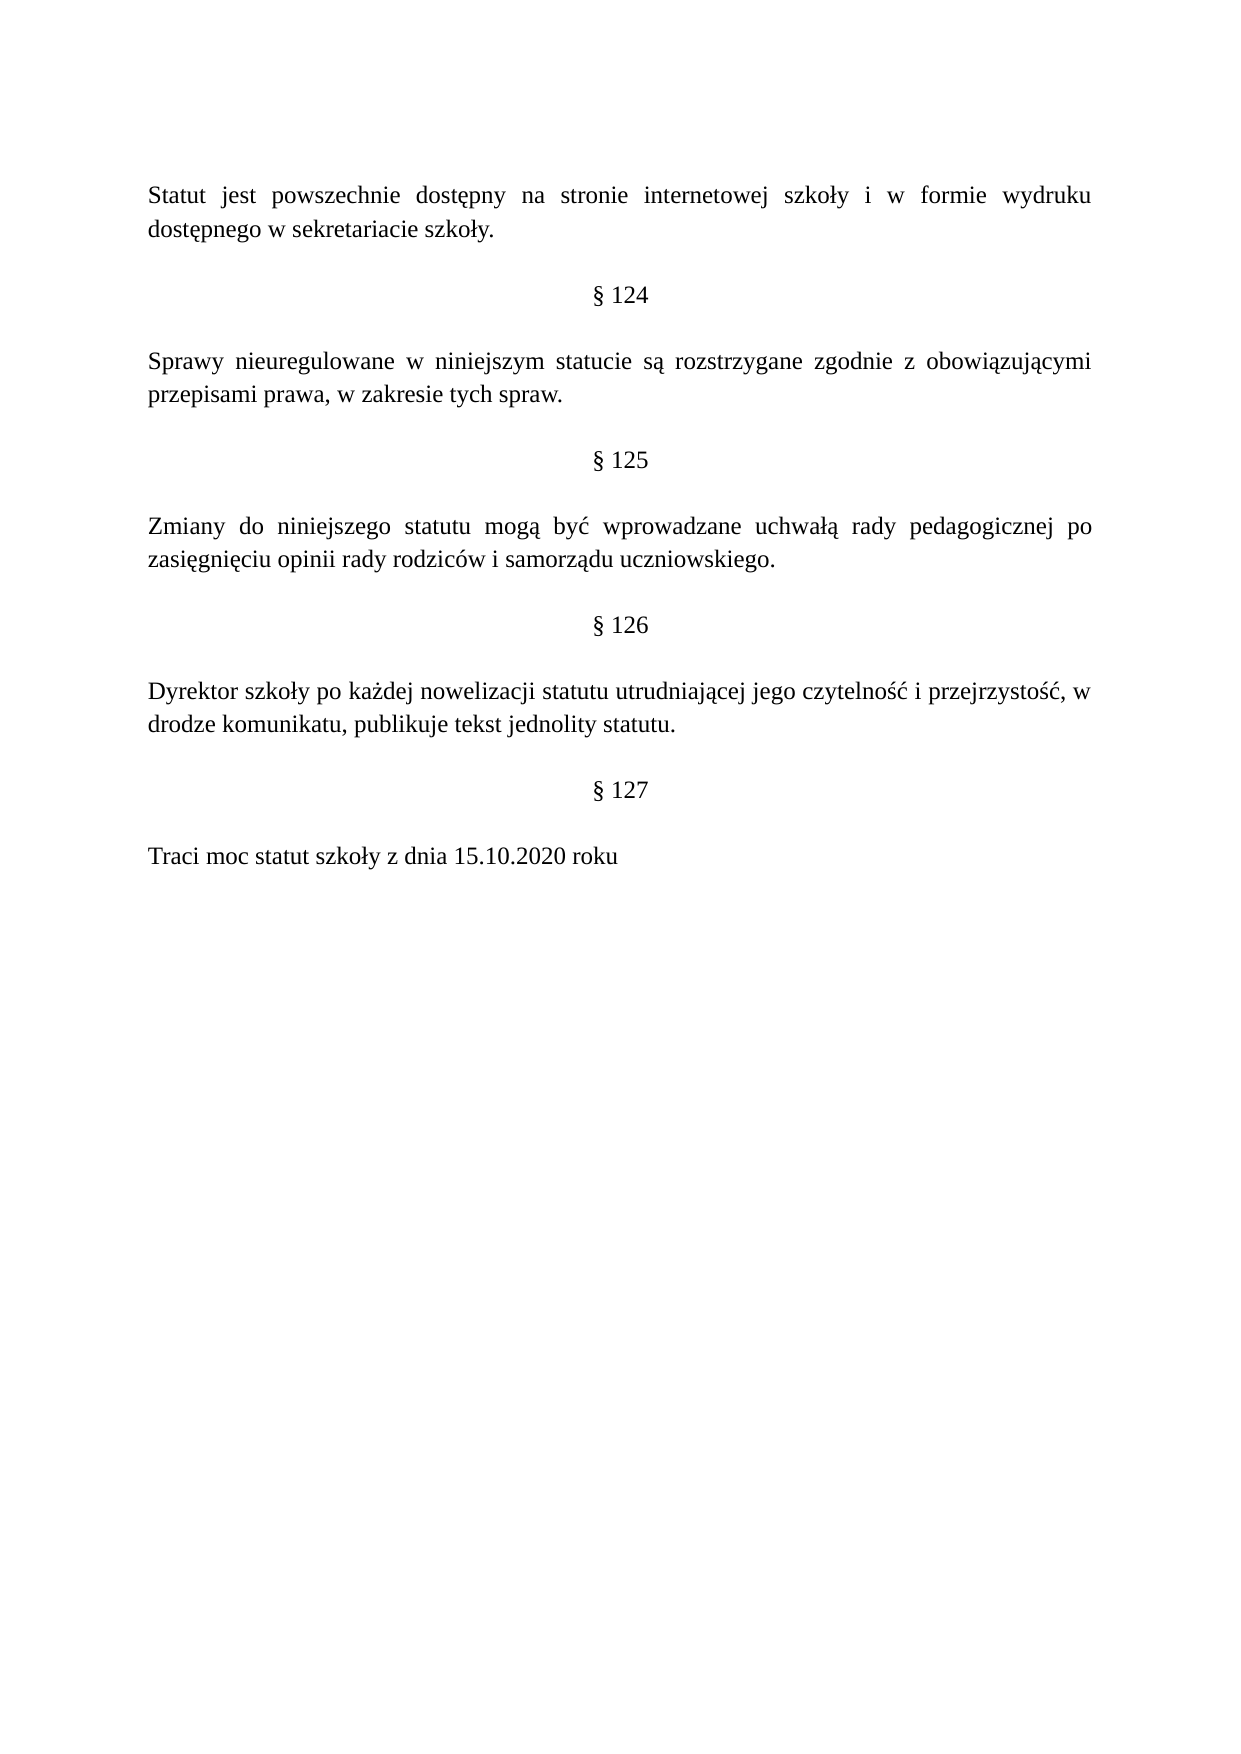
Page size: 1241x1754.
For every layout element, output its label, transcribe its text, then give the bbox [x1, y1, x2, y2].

text Statut jest powszechnie dostępny na stronie internetowej szkoły i w formie wydruku dostępnego w sekretariacie szkoły. [148, 181, 1093, 242]
text § 125 [148, 445, 1093, 473]
text Dyrektor szkoły po każdej nowelizacji statutu utrudniającej jego czytelność i przejrzystość, w drodze komunikatu, publikuje tekst jednolity statutu. [148, 676, 1093, 738]
text § 126 [148, 610, 1093, 639]
text Sprawy nieuregulowane w niniejszym statucie są rozstrzygane zgodnie z obowiązującymi przepisami prawa, w zakresie tych spraw. [148, 346, 1093, 407]
text Traci moc statut szkoły z dnia 15.10.2020 roku [148, 841, 1093, 870]
text § 127 [148, 775, 1093, 804]
text Zmiany do niniejszego statutu mogą być wprowadzane uchwałą rady pedagogicznej po zasięgnięciu opinii rady rodziców i samorządu uczniowskiego. [148, 511, 1093, 573]
text § 124 [148, 280, 1093, 308]
